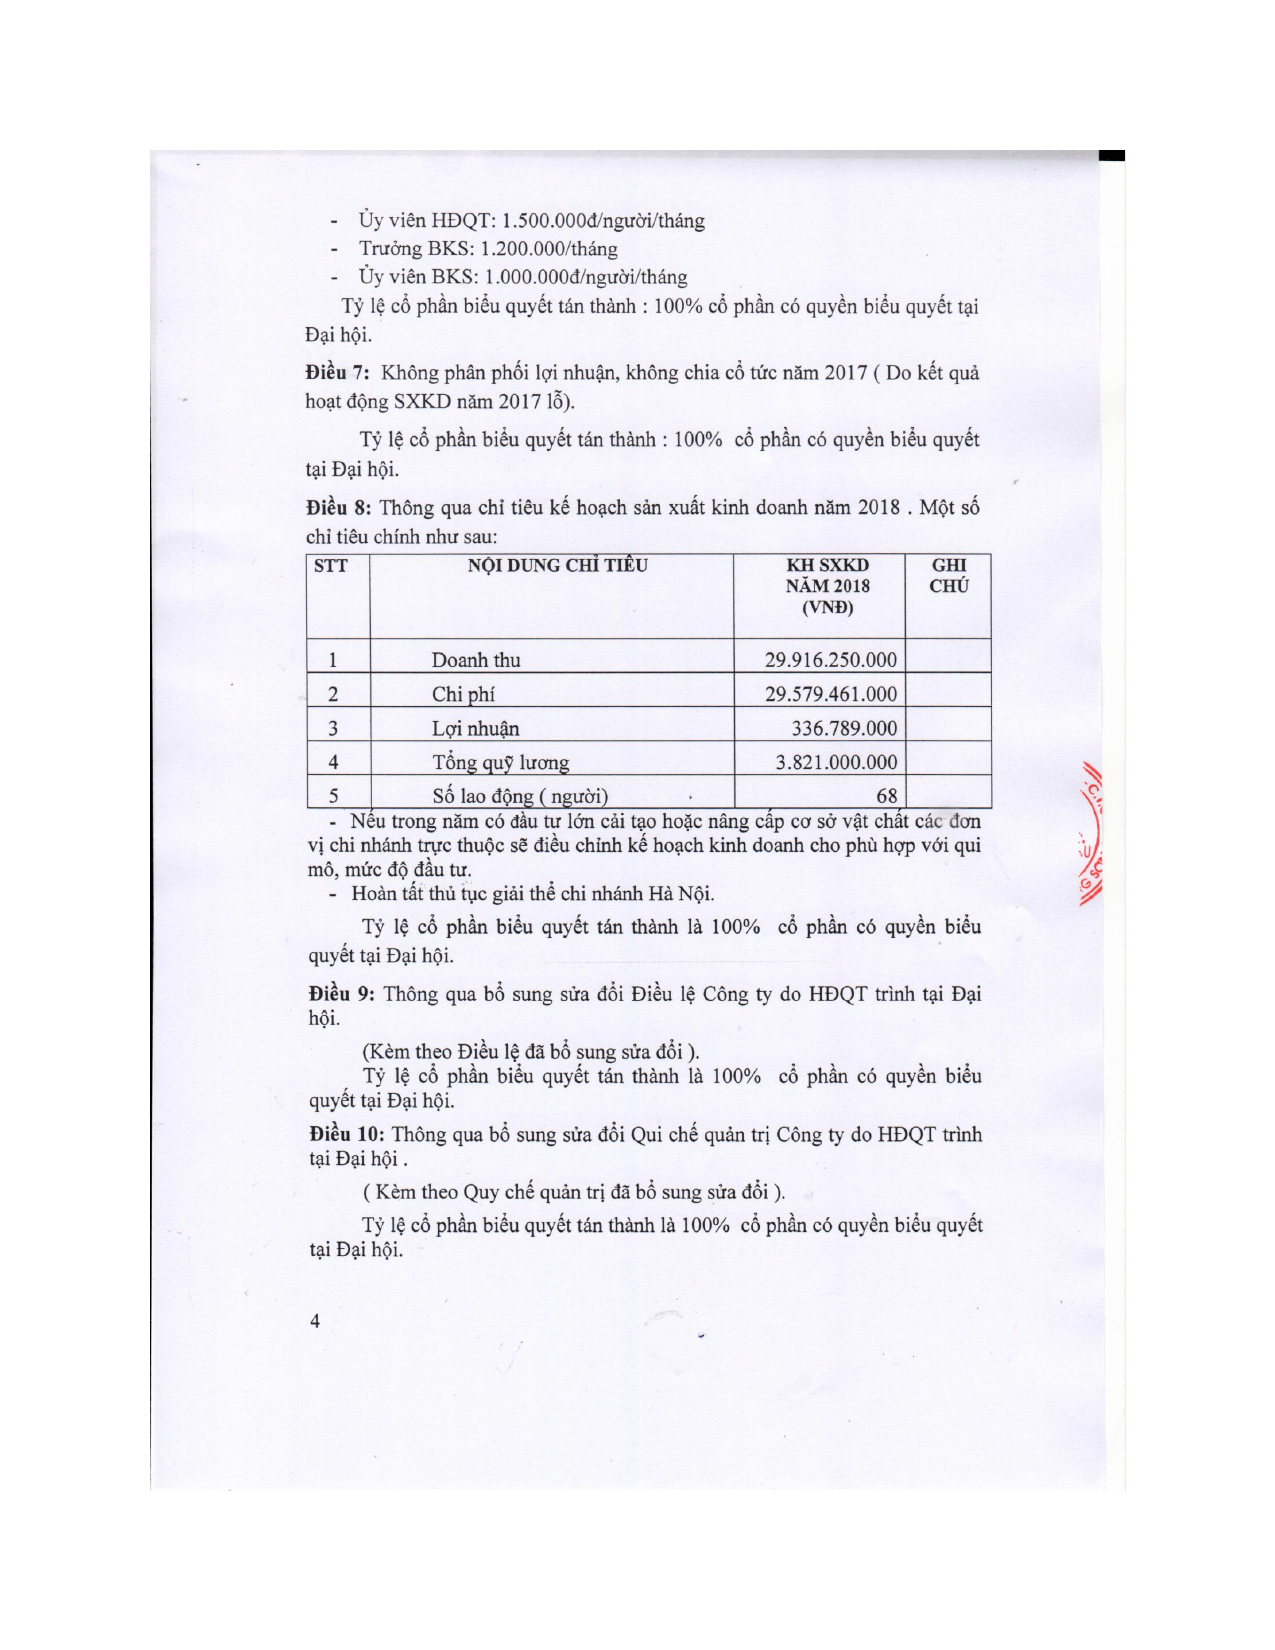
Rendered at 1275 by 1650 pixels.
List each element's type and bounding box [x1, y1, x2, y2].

picture [150, 150, 1125, 1491]
